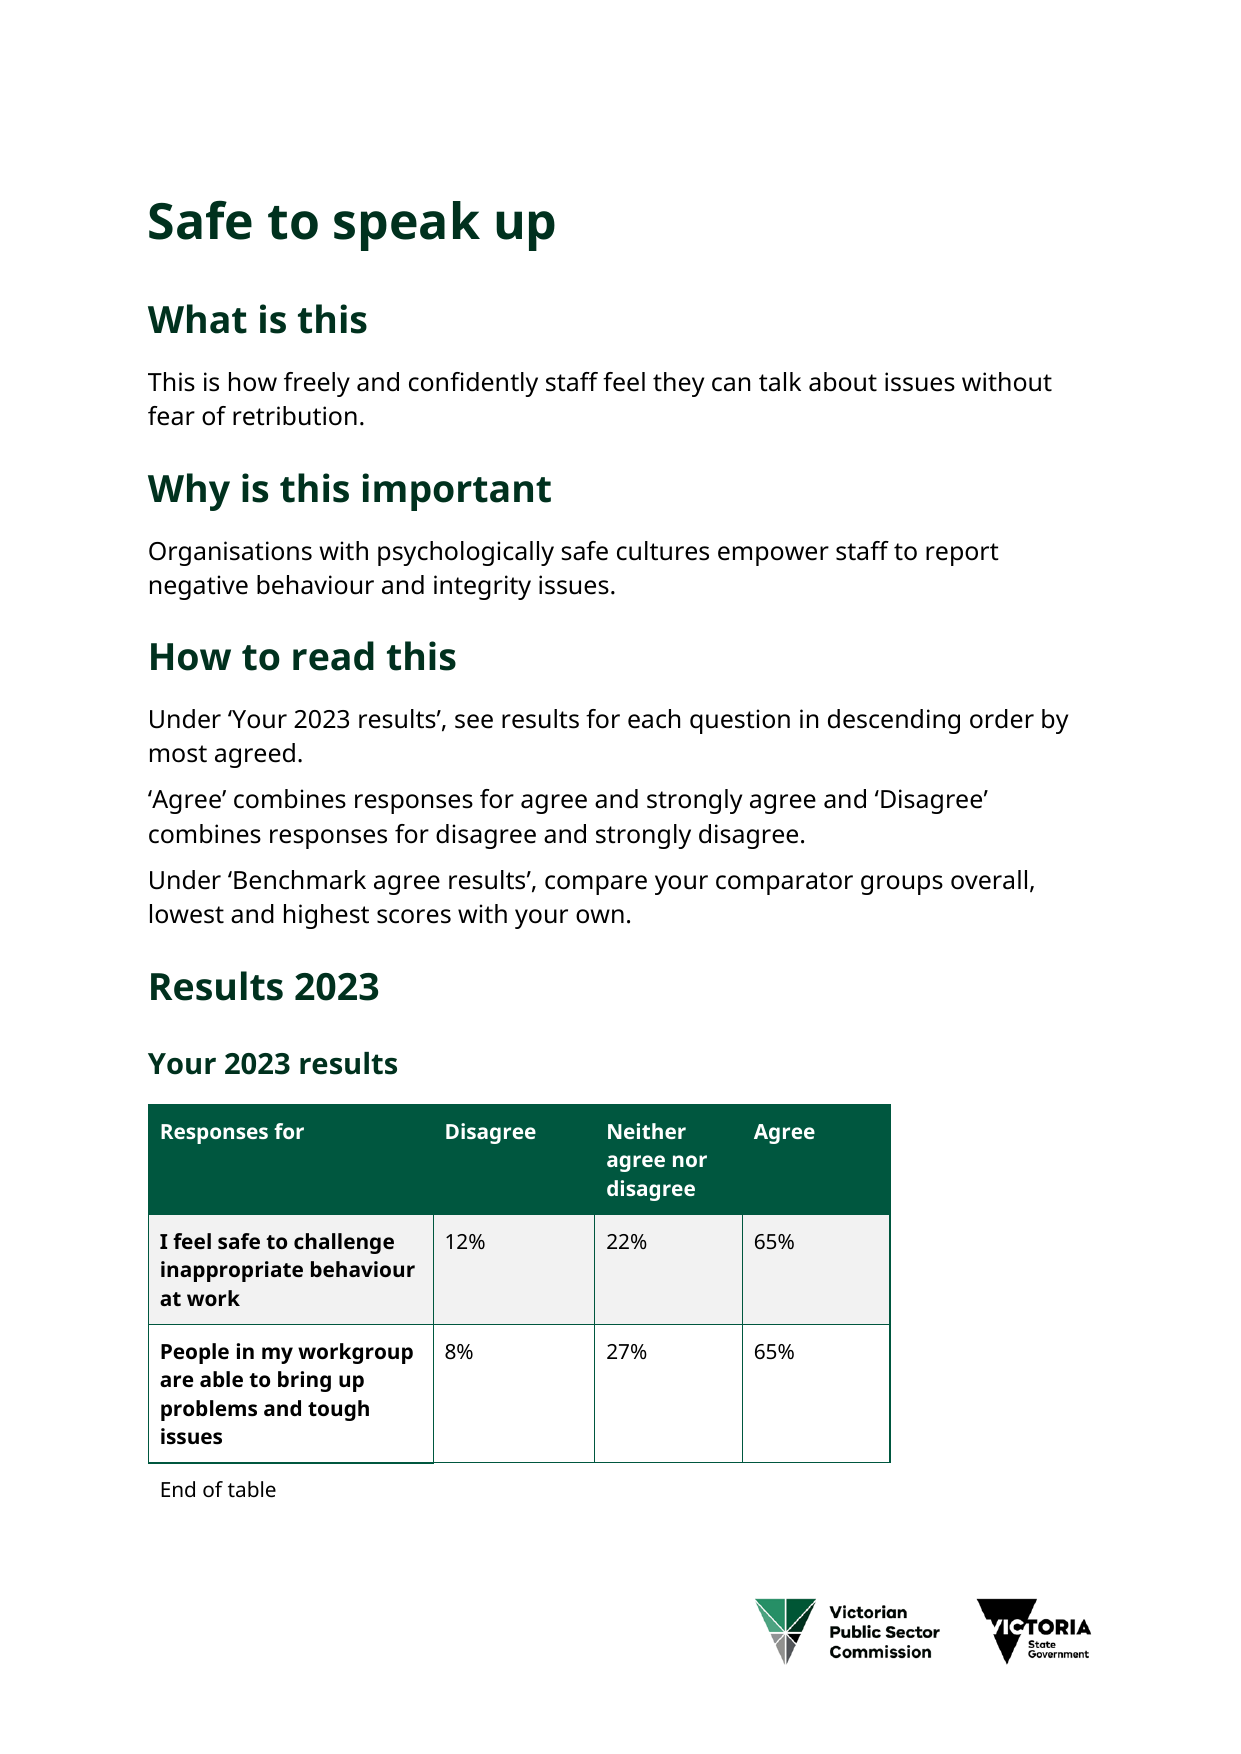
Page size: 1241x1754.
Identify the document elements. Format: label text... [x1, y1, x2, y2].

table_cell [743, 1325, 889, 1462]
text This is how freely and confidently staff feel they can talk about issues without fear of retribution. [148, 365, 1092, 433]
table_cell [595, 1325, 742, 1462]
subtitle Results 2023 [148, 960, 1092, 1011]
text Organisations with psychologically safe cultures empower staff to report negative behaviour and integrity issues. [148, 533, 1092, 601]
subtitle Safe to speak up [148, 186, 1092, 254]
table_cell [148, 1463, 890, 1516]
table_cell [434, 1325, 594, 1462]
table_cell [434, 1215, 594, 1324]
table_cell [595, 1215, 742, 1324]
text ‘Agree’ combines responses for agree and strongly agree and ‘Disagree’ combines responses for disagree and strongly disagree. [148, 782, 1092, 850]
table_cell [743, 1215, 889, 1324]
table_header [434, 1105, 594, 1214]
subtitle What is this [148, 294, 1092, 345]
text Under ‘Benchmark agree results’, compare your comparator groups overall, lowest and highest scores with your own. [148, 863, 1092, 931]
subtitle Your 2023 results [148, 1044, 1092, 1083]
picture [754, 1598, 1093, 1666]
text Under ‘Your 2023 results’, see results for each question in descending order by most agreed. [148, 702, 1092, 770]
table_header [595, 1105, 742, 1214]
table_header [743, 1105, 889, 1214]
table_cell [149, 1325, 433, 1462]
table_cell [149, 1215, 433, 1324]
subtitle How to read this [148, 631, 1092, 682]
subtitle Why is this important [148, 462, 1092, 513]
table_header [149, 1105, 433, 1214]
